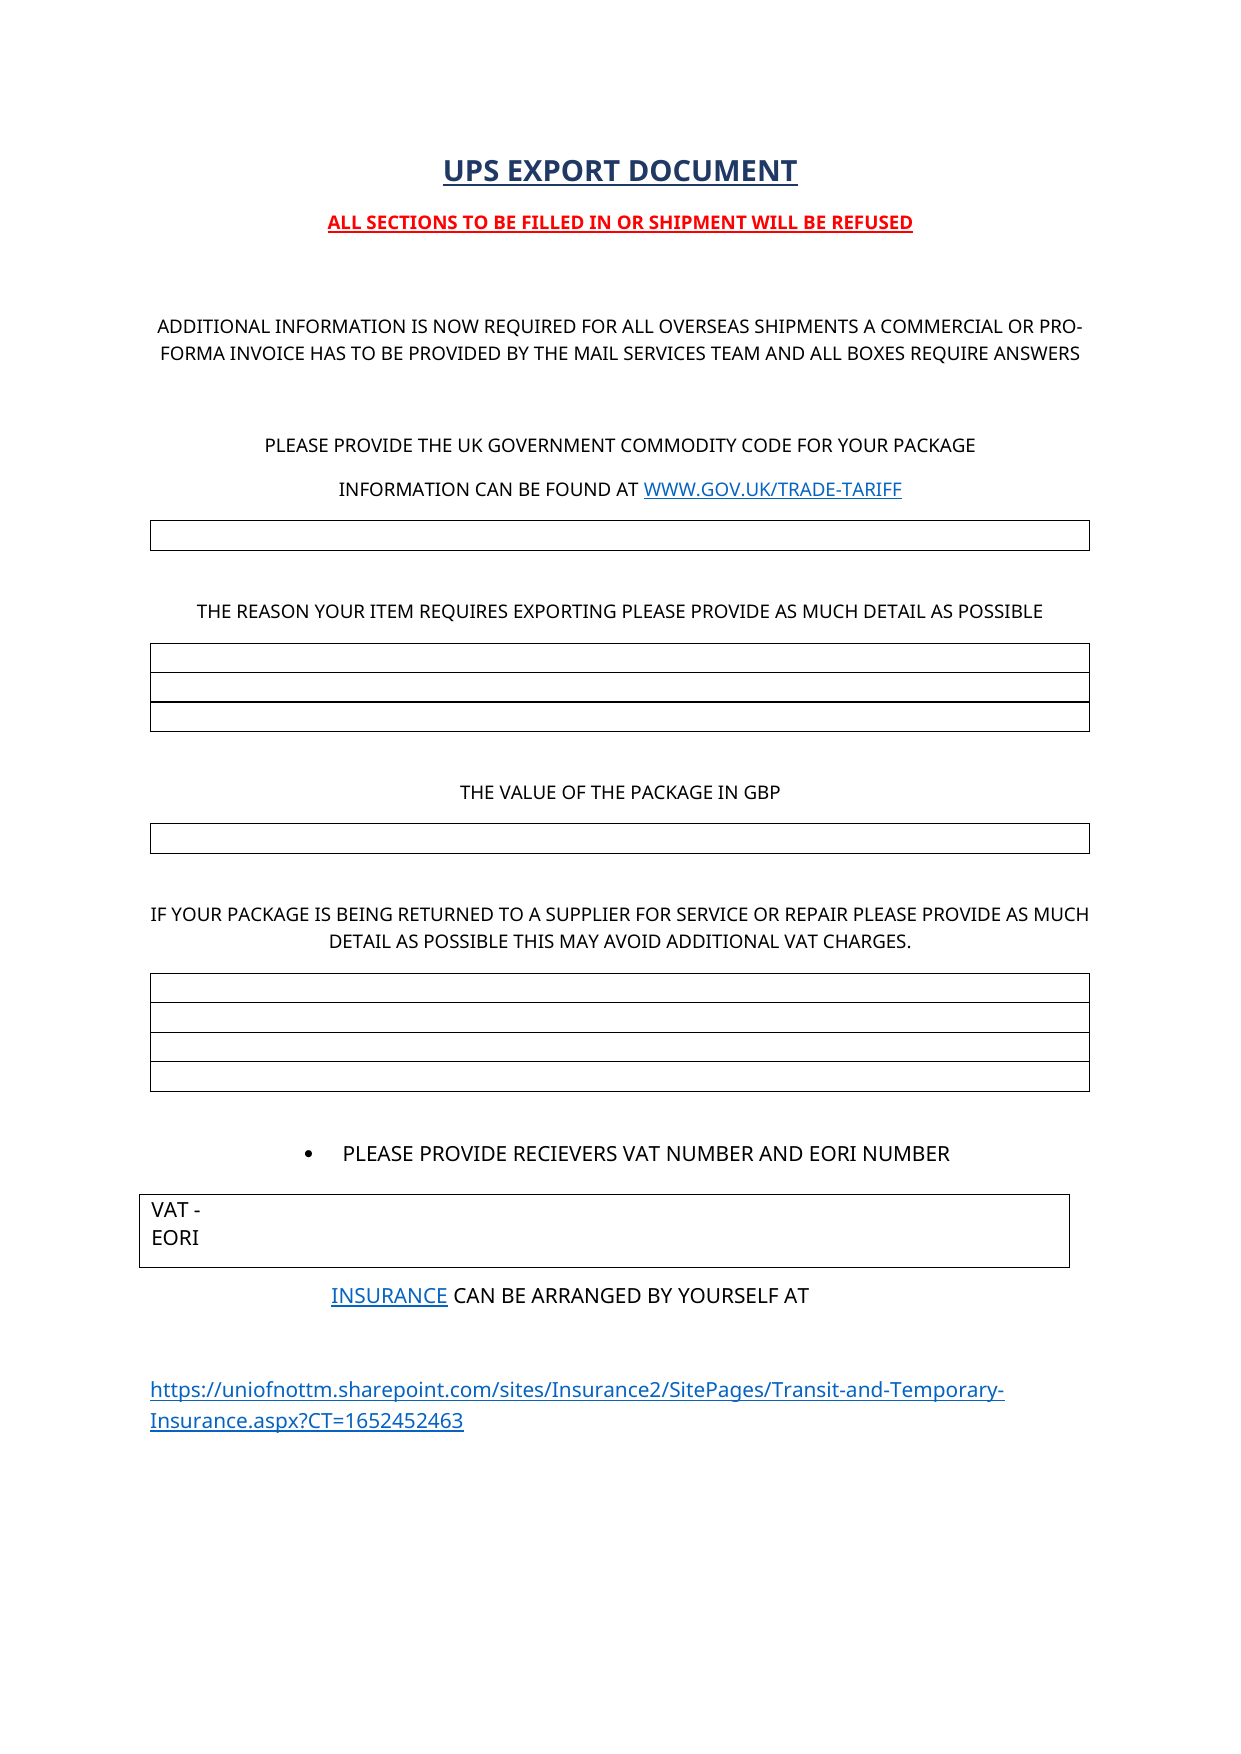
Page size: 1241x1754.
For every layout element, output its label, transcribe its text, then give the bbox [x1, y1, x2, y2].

text INFORMATION CAN BE FOUND AT WWW.GOV.UK/TRADE-TARIFF [150, 476, 1090, 502]
table_header VAT - EORI [140, 1195, 1069, 1267]
text https://uniofnottm.sharepoint.com/sites/Insurance2/SitePages/Transit-and-Temporary-Insurance.aspx?CT=1652452463 [150, 1376, 1090, 1434]
table_cell [151, 1062, 1089, 1091]
text PLEASE PROVIDE THE UK GOVERNMENT COMMODITY CODE FOR YOUR PACKAGE [150, 432, 1090, 458]
text THE REASON YOUR ITEM REQUIRES EXPORTING PLEASE PROVIDE AS MUCH DETAIL AS POSSIBLE [150, 598, 1090, 624]
text ADDITIONAL INFORMATION IS NOW REQUIRED FOR ALL OVERSEAS SHIPMENTS A COMMERCIAL OR PRO-FORMA INVOICE HAS TO BE PROVIDED BY THE MAIL SERVICES TEAM AND ALL BOXES REQUIRE ANSWERS [150, 313, 1090, 366]
table_cell [151, 673, 1089, 701]
list PLEASE PROVIDE RECIEVERS VAT NUMBER AND EORI NUMBER [165, 1139, 1090, 1167]
table_header [151, 824, 1089, 853]
table_cell [151, 703, 1089, 731]
text IF YOUR PACKAGE IS BEING RETURNED TO A SUPPLIER FOR SERVICE OR REPAIR PLEASE PROVIDE AS MUCH DETAIL AS POSSIBLE THIS MAY AVOID ADDITIONAL VAT CHARGES. [150, 901, 1090, 954]
text ALL SECTIONS TO BE FILLED IN OR SHIPMENT WILL BE REFUSED [150, 209, 1090, 235]
table_header [151, 521, 1089, 550]
table_cell [151, 1003, 1089, 1032]
text UPS EXPORT DOCUMENT [150, 150, 1090, 190]
text THE VALUE OF THE PACKAGE IN GBP [150, 779, 1090, 805]
table_cell [151, 1033, 1089, 1061]
table_header [151, 974, 1089, 1002]
table_header [151, 644, 1089, 672]
text INSURANCE CAN BE ARRANGED BY YOURSELF AT [150, 1281, 1090, 1309]
